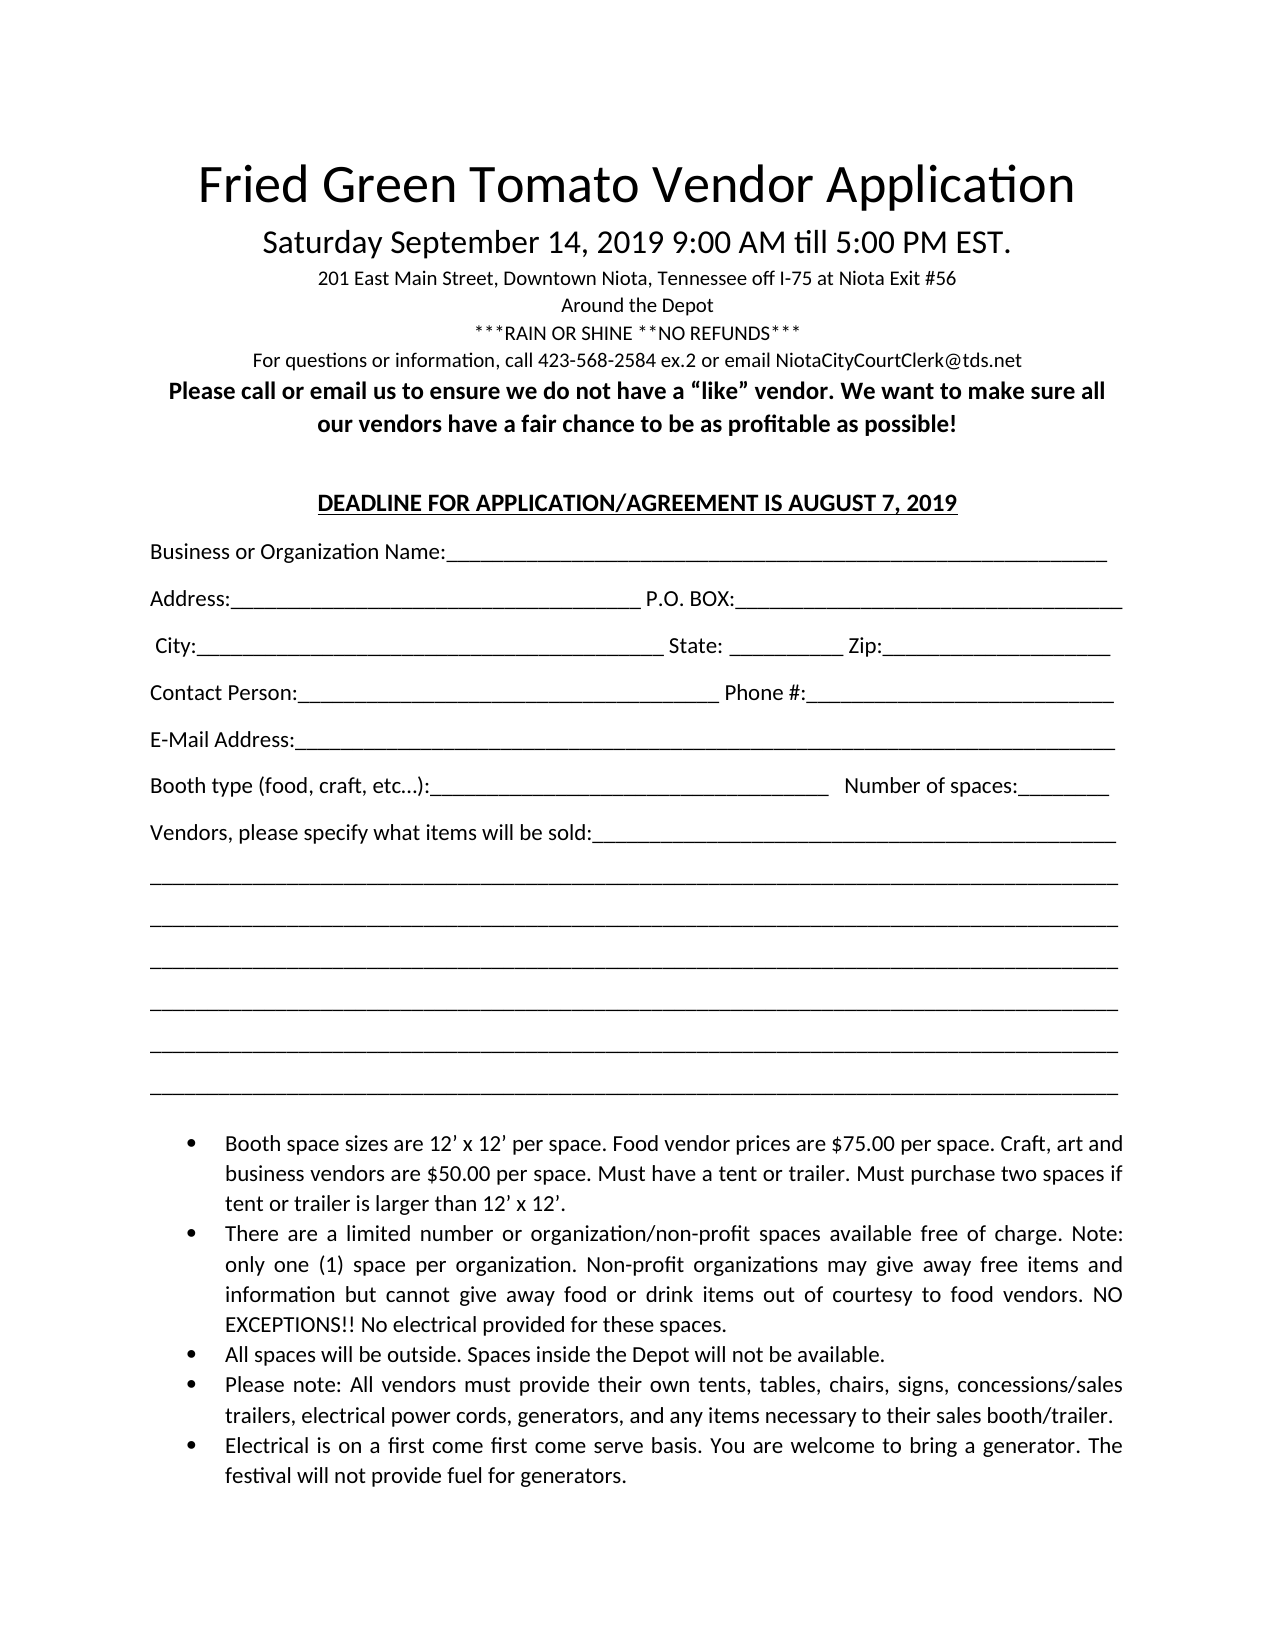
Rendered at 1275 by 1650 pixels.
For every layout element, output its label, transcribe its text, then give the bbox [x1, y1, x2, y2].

text Fried Green Tomato Vendor Application [150, 150, 1125, 216]
text Vendors, please specify what items will be sold:______________________________________________ ______________________________________________________________________________________________________________________________________________________________________________________________________________________________________________________________________________________________________________________________________________________________________________________________________________________________________________________________________________________________________________________________ [150, 818, 1125, 1098]
text E-Mail Address:________________________________________________________________________ [150, 725, 1125, 753]
text DEADLINE FOR APPLICATION/AGREEMENT IS AUGUST 7, 2019 [150, 488, 1125, 518]
list Electrical is on a first come first come serve basis. You are welcome to bring a generator. The festival will not provide fuel for generators. [187, 1431, 1125, 1489]
text Booth type (food, craft, etc…):___________________________________ Number of spaces:________ [150, 772, 1125, 799]
list Please note: All vendors must provide their own tents, tables, chairs, signs, concessions/sales trailers, electrical power cords, generators, and any items necessary to their sales booth/trailer. [187, 1371, 1125, 1429]
list All spaces will be outside. Spaces inside the Depot will not be available. [187, 1340, 1125, 1368]
list There are a limited number or organization/non-profit spaces available free of charge. Note: only one (1) space per organization. Non-profit organizations may give away free items and information but cannot give away food or drink items out of courtesy to food vendors. NO EXCEPTIONS!! No electrical provided for these spaces. [187, 1219, 1125, 1338]
text Contact Person:_____________________________________ Phone #:___________________________ [150, 678, 1125, 706]
text Around the Depot [150, 293, 1125, 318]
text City:_________________________________________ State: __________ Zip:____________________ [150, 631, 1125, 659]
text Please call or email us to ensure we do not have a “like” vendor. We want to make sure all our vendors have a fair chance to be as profitable as possible! [150, 375, 1125, 438]
text ***RAIN OR SHINE **NO REFUNDS*** [150, 320, 1125, 346]
text For questions or information, call 423-568-2584 ex.2 or email NiotaCityCourtClerk@tds.net [150, 347, 1125, 373]
list Booth space sizes are 12’ x 12’ per space. Food vendor prices are $75.00 per space. Craft, art and business vendors are $50.00 per space. Must have a tent or trailer. Must purchase two spaces if tent or trailer is larger than 12’ x 12’. [187, 1129, 1125, 1217]
text Address:____________________________________ P.O. BOX:__________________________________ [150, 584, 1125, 612]
text 201 East Main Street, Downtown Niota, Tennessee off I-75 at Niota Exit #56 [150, 265, 1125, 291]
text Business or Organization Name:__________________________________________________________ [150, 537, 1125, 565]
text Saturday September 14, 2019 9:00 AM till 5:00 PM EST. [150, 221, 1125, 262]
